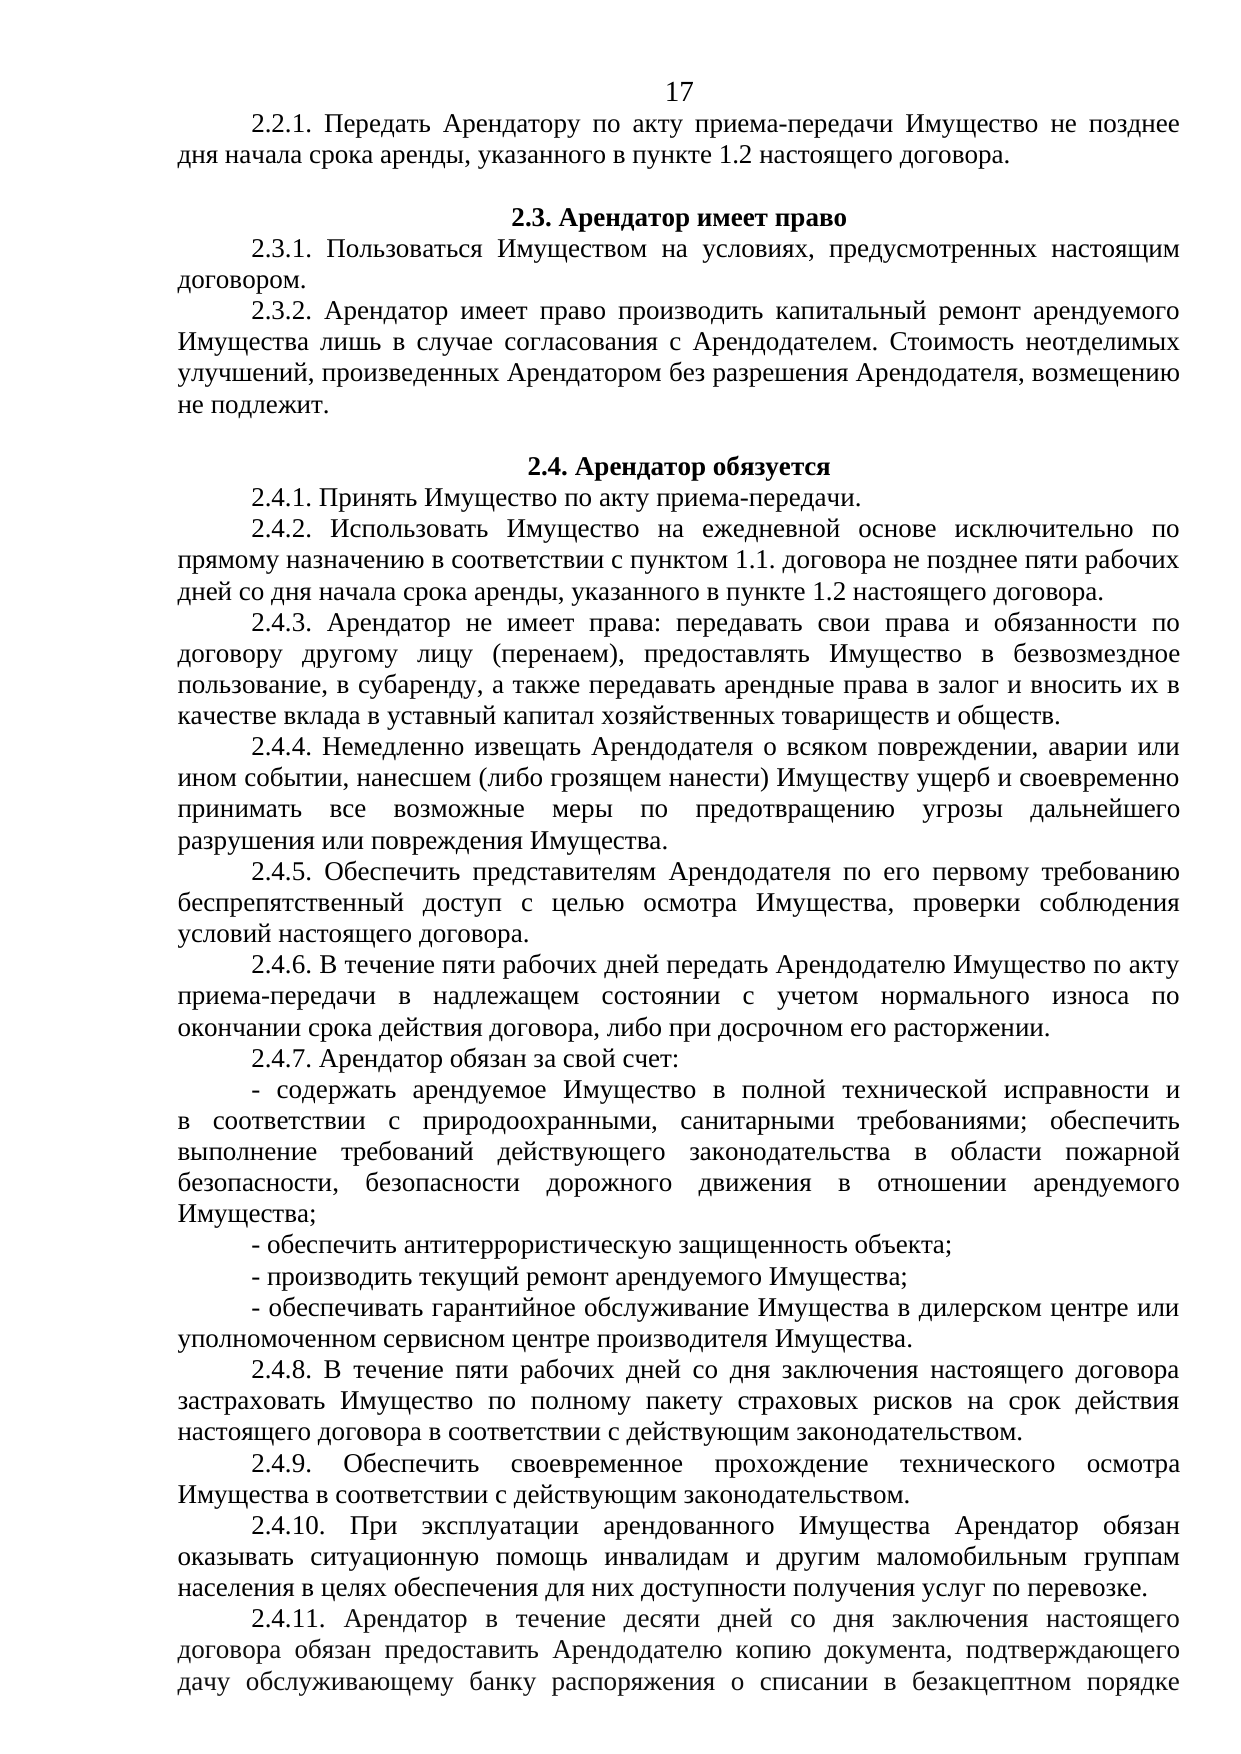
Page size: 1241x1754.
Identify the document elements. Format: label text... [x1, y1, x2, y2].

text 2.4. Арендатор обязуется [177, 450, 1181, 481]
text 2.3. Арендатор имеет право [177, 201, 1181, 232]
text 2.4.9. Обеспечить своевременное прохождение технического осмотра Имущества в соответствии с действующим законодательством. [177, 1447, 1181, 1509]
text - обеспечивать гарантийное обслуживание Имущества в дилерском центре или уполномоченном сервисном центре производителя Имущества. [177, 1291, 1181, 1353]
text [177, 1602, 1181, 1696]
text 2.3.1. Пользоваться Имуществом на условиях, предусмотренных настоящим договором. [177, 232, 1181, 294]
text - содержать арендуемое Имущество в полной технической исправности и в соответствии с природоохранными, санитарными требованиями; обеспечить выполнение требований действующего законодательства в области пожарной безопасности, безопасности дорожного движения в отношении арендуемого Имущества; [177, 1073, 1181, 1229]
text 2.4.3. Арендатор не имеет права: передавать свои права и обязанности по договору другому лицу (перенаем), предоставлять Имущество в безвозмездное пользование, в субаренду, а также передавать арендные права в залог и вносить их в качестве вклада в уставный капитал хозяйственных товариществ и обществ. [177, 606, 1181, 730]
text 2.4.6. В течение пяти рабочих дней передать Арендодателю Имущество по акту приема-передачи в надлежащем состоянии с учетом нормального износа по окончании срока действия договора, либо при досрочном его расторжении. [177, 948, 1181, 1042]
text - производить текущий ремонт арендуемого Имущества; [177, 1260, 1181, 1291]
text - обеспечить антитеррористическую защищенность объекта; [177, 1229, 1181, 1260]
text 2.4.10. При эксплуатации арендованного Имущества Арендатор обязан оказывать ситуационную помощь инвалидам и другим маломобильным группам населения в целях обеспечения для них доступности получения услуг по перевозке. [177, 1509, 1181, 1602]
text 2.4.7. Арендатор обязан за свой счет: [177, 1042, 1181, 1073]
text 2.2.1. Передать Арендатору по акту приема-передачи Имущество не позднее дня начала срока аренды, указанного в пункте 1.2 настоящего договора. [177, 107, 1181, 170]
text 2.4.8. В течение пяти рабочих дней со дня заключения настоящего договора застраховать Имущество по полному пакету страховых рисков на срок действия настоящего договора в соответствии с действующим законодательством. [177, 1353, 1181, 1447]
text 2.4.5. Обеспечить представителям Арендодателя по его первому требованию беспрепятственный доступ с целью осмотра Имущества, проверки соблюдения условий настоящего договора. [177, 855, 1181, 948]
text 2.4.1. Принять Имущество по акту приема-передачи. [177, 481, 1181, 512]
text 2.3.2. Арендатор имеет право производить капитальный ремонт арендуемого Имущества лишь в случае согласования с Арендодателем. Стоимость неотделимых улучшений, произведенных Арендатором без разрешения Арендодателя, возмещению не подлежит. [177, 294, 1181, 419]
text 2.4.2. Использовать Имущество на ежедневной основе исключительно по прямому назначению в соответствии с пунктом 1.1. договора не позднее пяти рабочих дней со дня начала срока аренды, указанного в пункте 1.2 настоящего договора. [177, 512, 1181, 606]
text 2.4.4. Немедленно извещать Арендодателя о всяком повреждении, аварии или ином событии, нанесшем (либо грозящем нанести) Имуществу ущерб и своевременно принимать все возможные меры по предотвращению угрозы дальнейшего разрушения или повреждения Имущества. [177, 730, 1181, 855]
